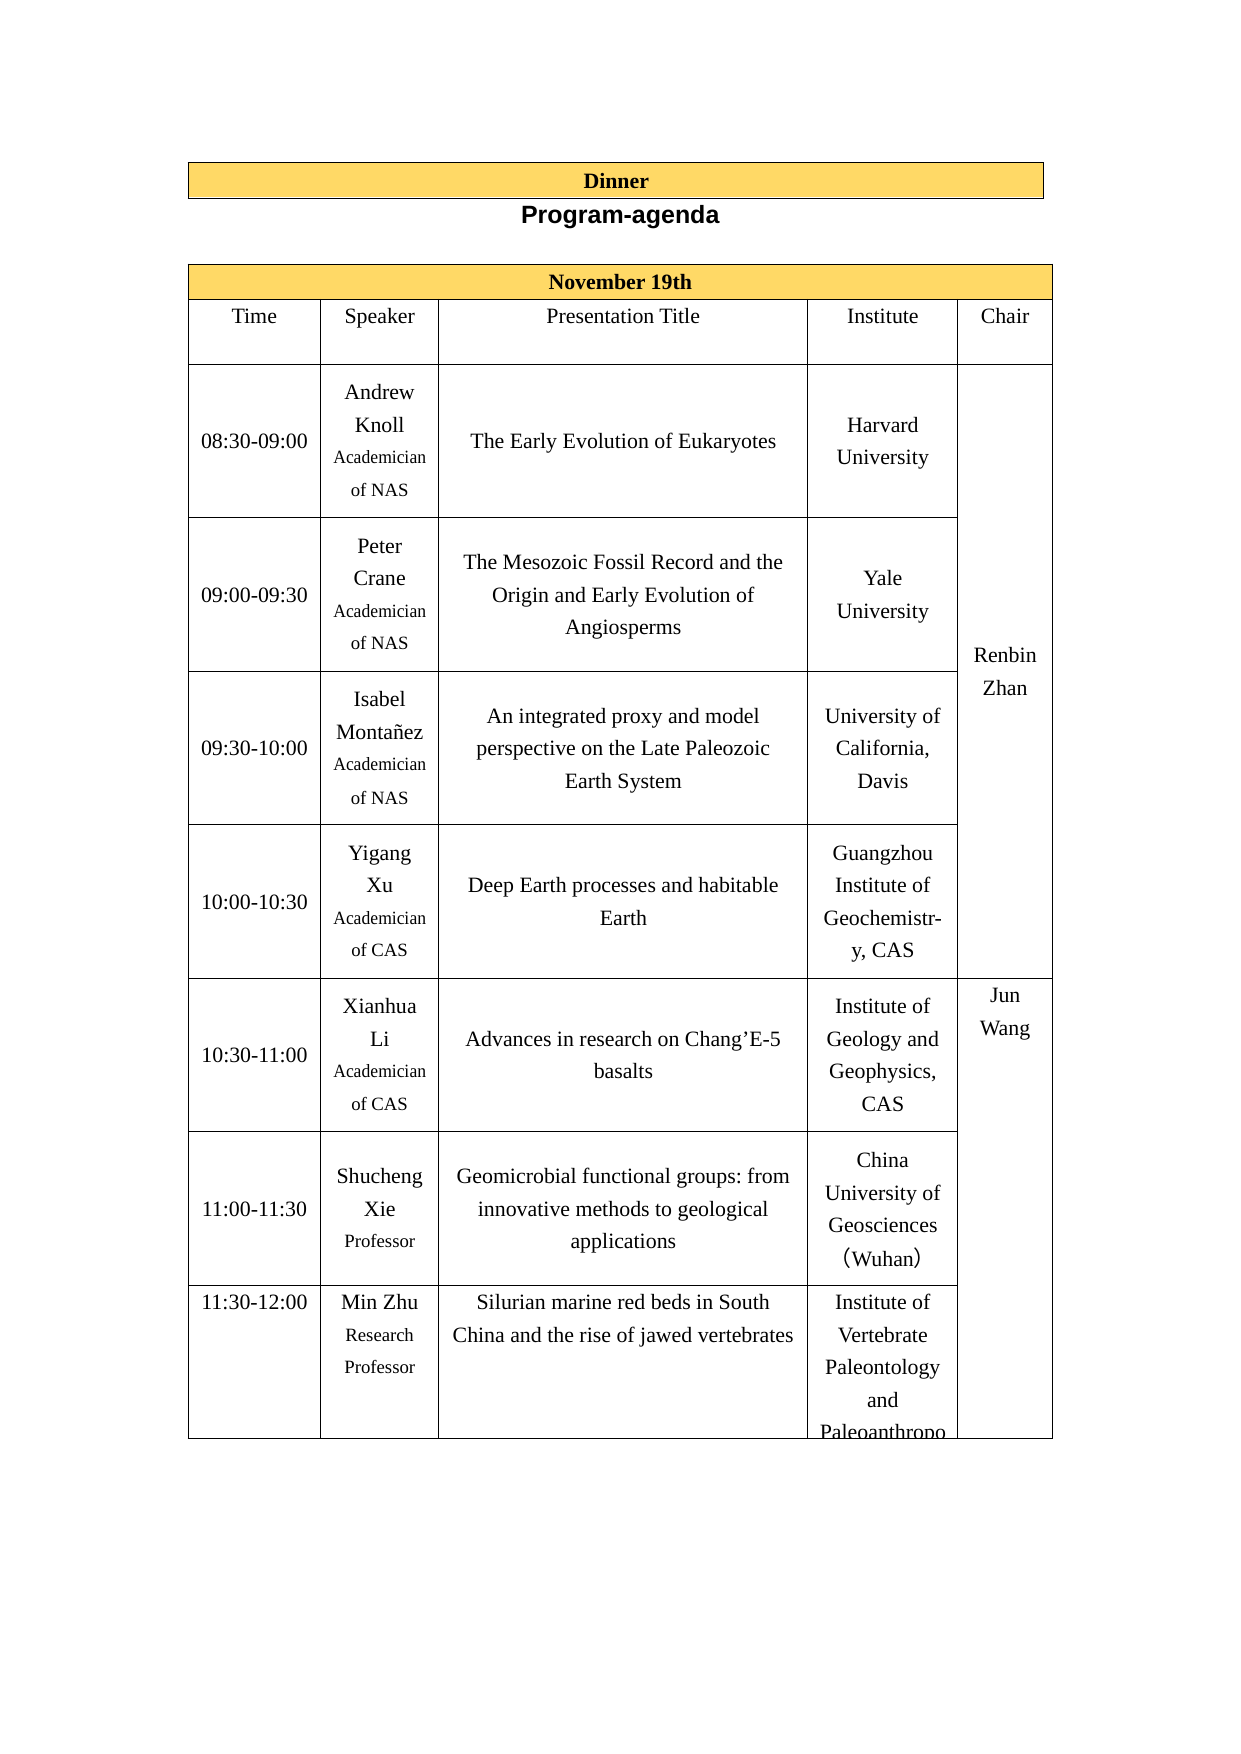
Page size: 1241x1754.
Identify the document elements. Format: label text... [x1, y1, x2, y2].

table_cell Min Zhu Research Professor [321, 1286, 438, 1438]
table_cell Time [189, 300, 320, 363]
table_cell China University of Geosciences （Wuhan） [808, 1132, 957, 1285]
table_cell Xianhua Li Academician of CAS [321, 979, 438, 1131]
table_cell Peter Crane Academician of NAS [321, 518, 438, 671]
table_cell The Mesozoic Fossil Record and the Origin and Early Evolution of Angiosperms [439, 518, 807, 671]
table_cell An integrated proxy and model perspective on the Late Paleozoic Earth System [439, 672, 807, 824]
text Program-agenda [187, 198, 1053, 231]
table_cell Yale University [808, 518, 957, 671]
table_cell Yigang Xu Academician of CAS [321, 825, 438, 978]
table_cell Guangzhou Institute of Geochemistr-y, CAS [808, 825, 957, 978]
table_cell Deep Earth processes and habitable Earth [439, 825, 807, 978]
table_cell 10:30-11:00 [189, 979, 320, 1131]
table_cell 11:30-12:00 [189, 1286, 320, 1438]
table_cell Harvard University [808, 365, 957, 517]
table_cell Chair [958, 300, 1052, 363]
table_cell University of California, Davis [808, 672, 957, 824]
table_cell Silurian marine red beds in South China and the rise of jawed vertebrates [439, 1286, 807, 1438]
table_cell The Early Evolution of Eukaryotes [439, 365, 807, 517]
table_cell Renbin Zhan [958, 365, 1052, 978]
table_cell Jun Wang [958, 979, 1052, 1438]
table_cell Dinner [189, 163, 1043, 197]
table_cell Shucheng Xie Professor [321, 1132, 438, 1285]
table_cell Isabel Montañez Academician of NAS [321, 672, 438, 824]
table_cell 08:30-09:00 [189, 365, 320, 517]
table_cell Institute of Geology and Geophysics, CAS [808, 979, 957, 1131]
table_cell Geomicrobial functional groups: from innovative methods to geological applications [439, 1132, 807, 1285]
table_cell Presentation Title [439, 300, 807, 363]
table_cell Advances in research on Chang’E-5 basalts [439, 979, 807, 1131]
table_cell Institute [808, 300, 957, 363]
table_cell 09:00-09:30 [189, 518, 320, 671]
table_cell 10:00-10:30 [189, 825, 320, 978]
table_cell Speaker [321, 300, 438, 363]
table_cell 11:00-11:30 [189, 1132, 320, 1285]
table_cell 09:30-10:00 [189, 672, 320, 824]
table_cell Institute of Vertebrate Paleontology and Paleoanthropo-logy, CAS [808, 1286, 957, 1438]
table_cell Andrew Knoll Academician of NAS [321, 365, 438, 517]
table_header November 19th [189, 265, 1052, 299]
